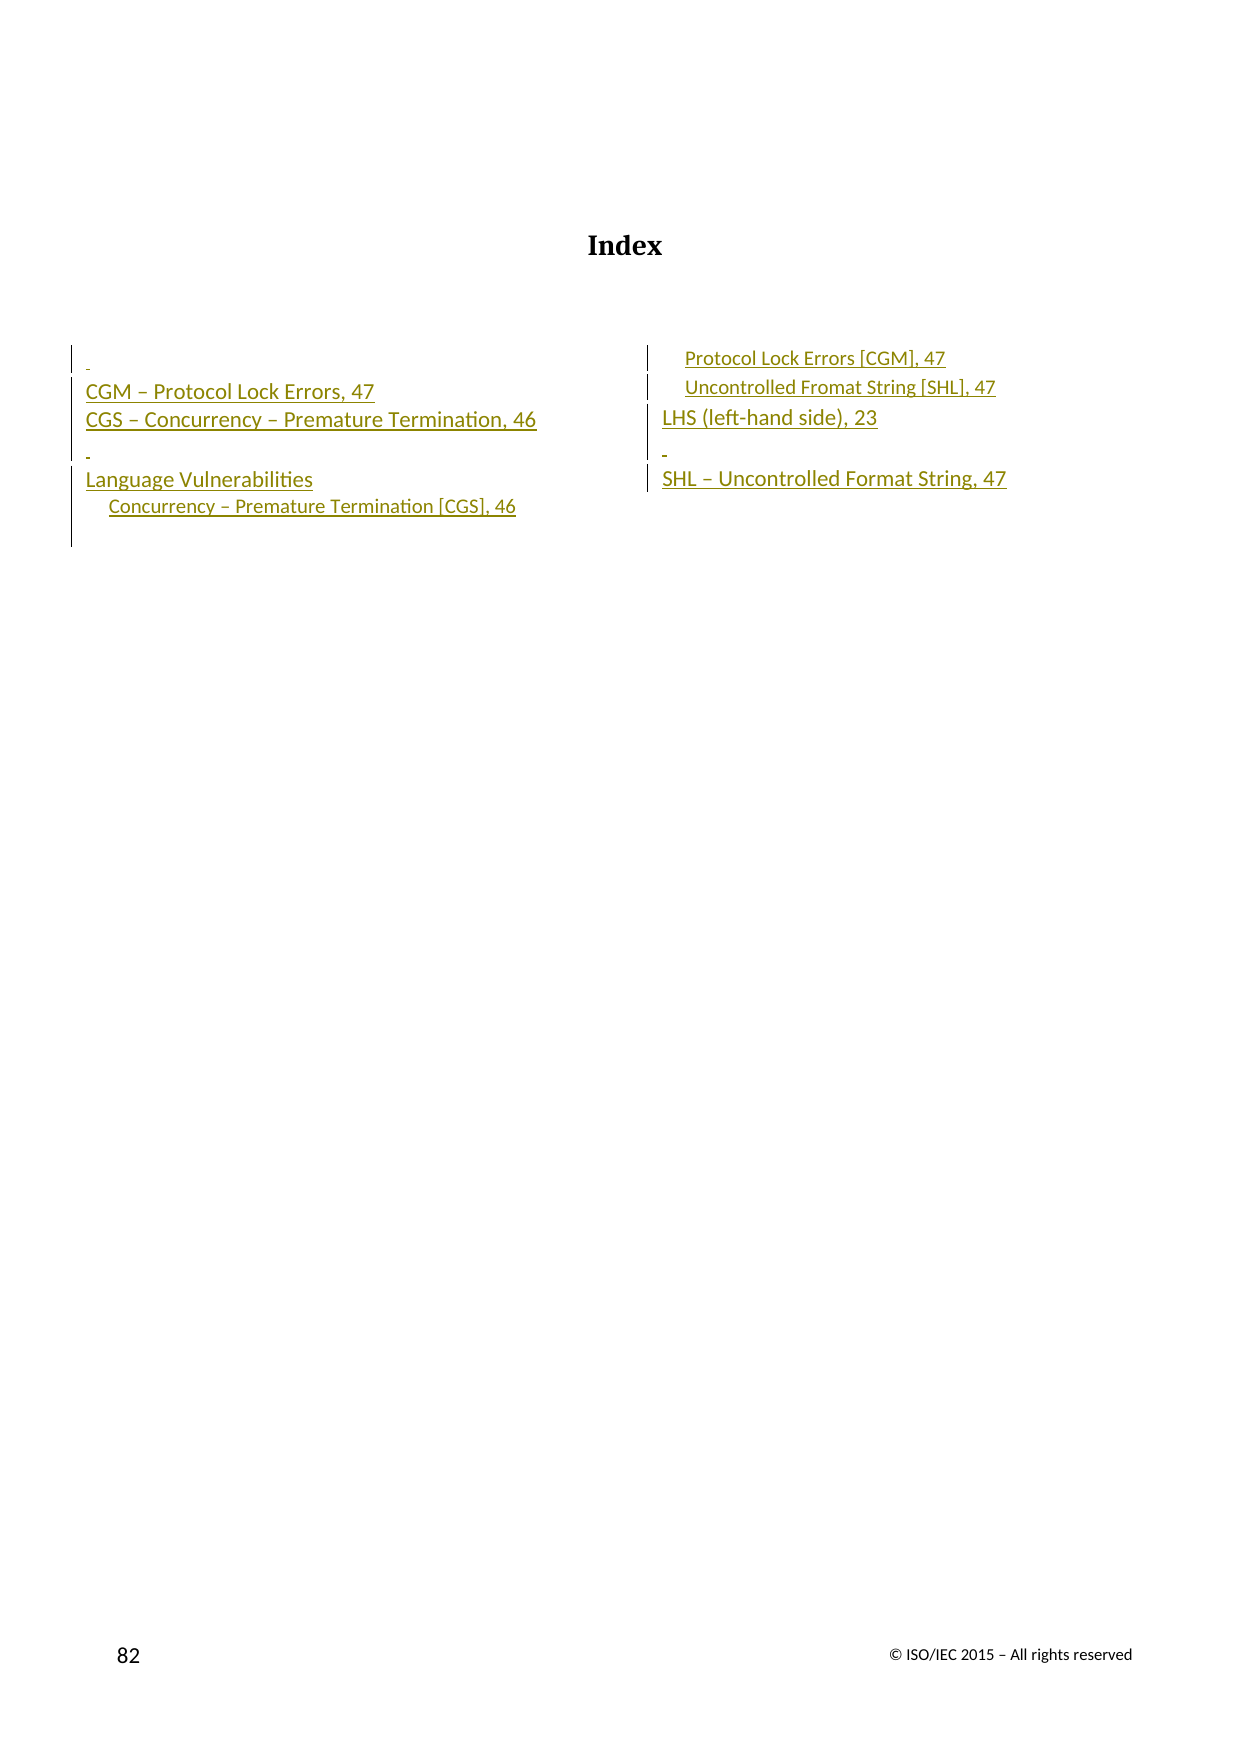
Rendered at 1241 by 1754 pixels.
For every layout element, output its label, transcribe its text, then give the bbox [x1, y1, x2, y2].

subtitle Index [86, 229, 1164, 262]
